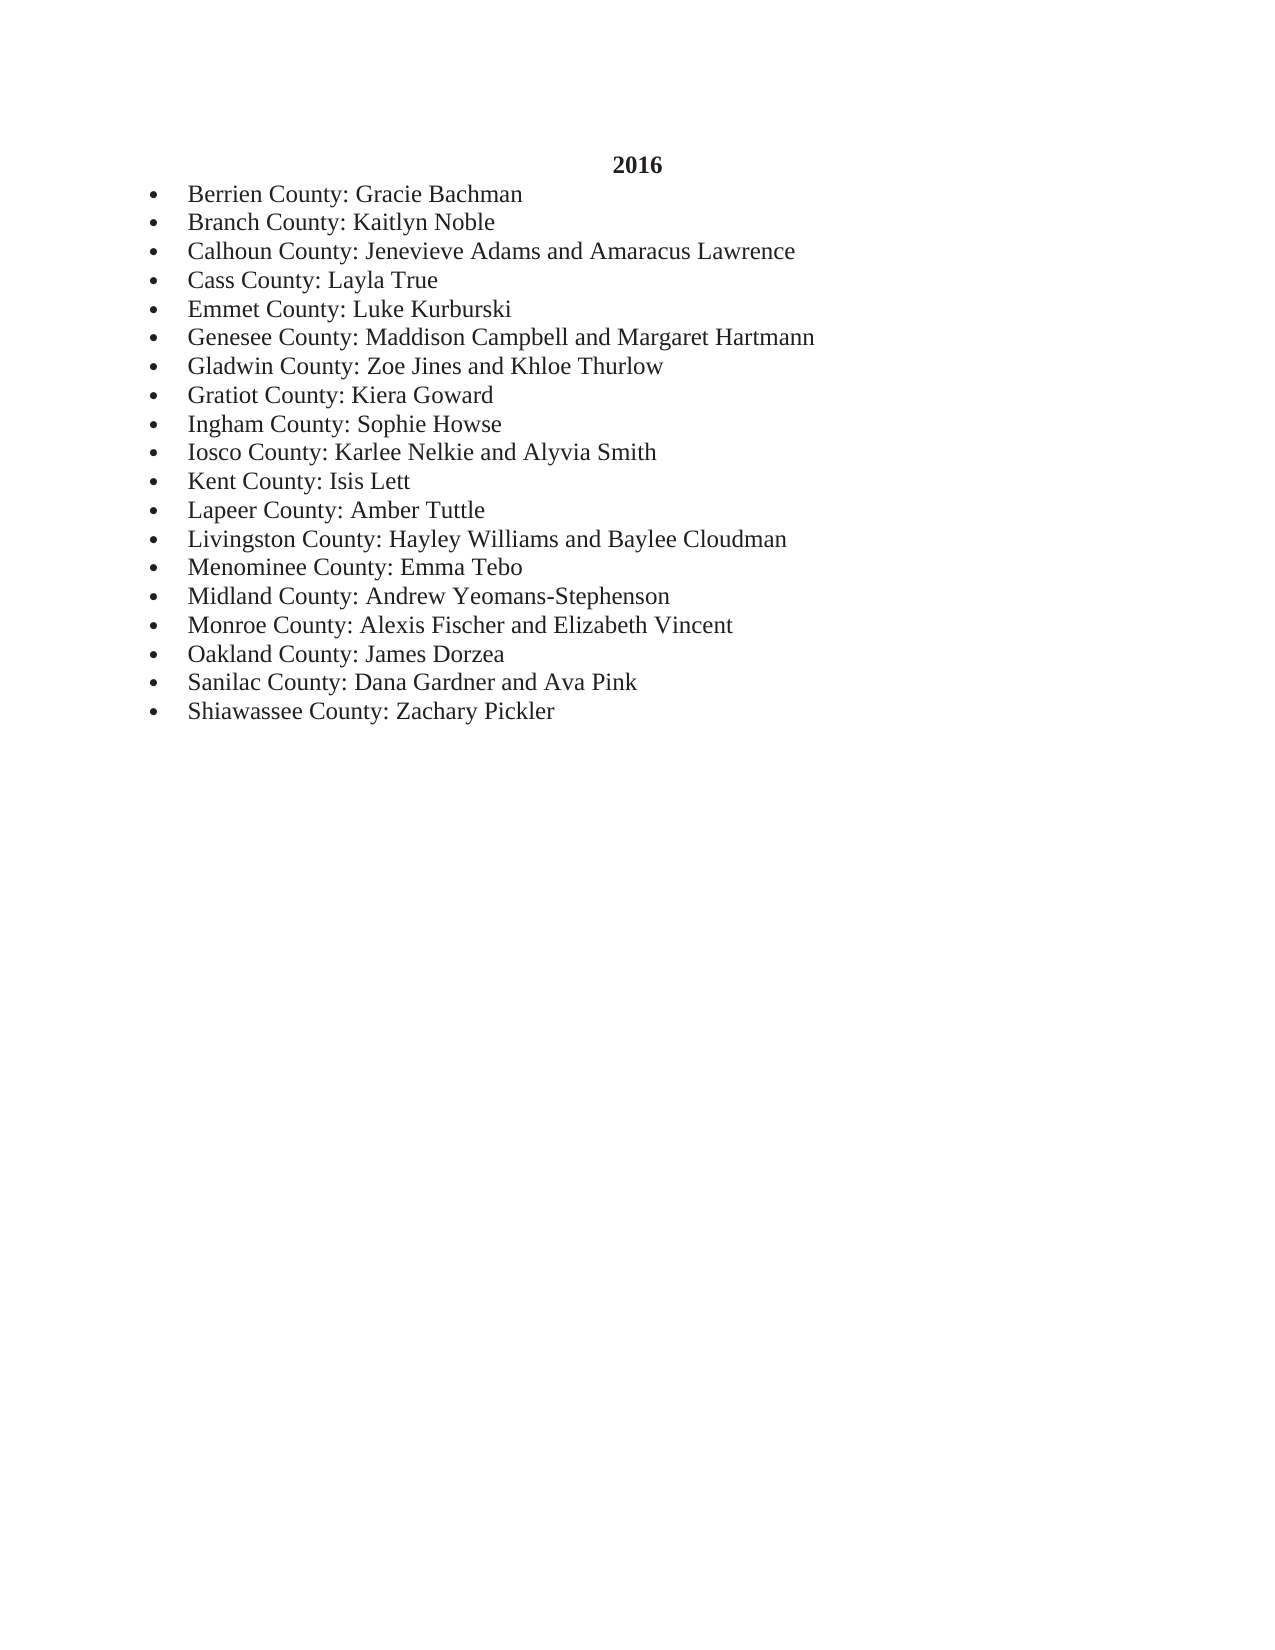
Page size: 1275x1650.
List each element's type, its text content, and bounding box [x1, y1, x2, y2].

list Calhoun County: Jenevieve Adams and Amaracus Lawrence [150, 236, 1125, 265]
list Kent County: Isis Lett [150, 466, 1125, 495]
list Genesee County: Maddison Campbell and Margaret Hartmann [150, 322, 1125, 351]
list Iosco County: Karlee Nelkie and Alyvia Smith [150, 437, 1125, 466]
list Midland County: Andrew Yeomans-Stephenson [150, 581, 1125, 610]
list Sanilac County: Dana Gardner and Ava Pink [150, 667, 1125, 696]
list Shiawassee County: Zachary Pickler [150, 696, 1125, 725]
text 2016 [150, 150, 1125, 179]
list Gladwin County: Zoe Jines and Khloe Thurlow [150, 351, 1125, 380]
list Lapeer County: Amber Tuttle [150, 495, 1125, 524]
list Oakland County: James Dorzea [150, 639, 1125, 667]
list Berrien County: Gracie Bachman [150, 179, 1125, 207]
list Livingston County: Hayley Williams and Baylee Cloudman [150, 524, 1125, 552]
list Monroe County: Alexis Fischer and Elizabeth Vincent [150, 610, 1125, 639]
list Menominee County: Emma Tebo [150, 552, 1125, 581]
list Gratiot County: Kiera Goward [150, 380, 1125, 409]
list Ingham County: Sophie Howse [150, 409, 1125, 437]
list Cass County: Layla True [150, 265, 1125, 294]
list Branch County: Kaitlyn Noble [150, 207, 1125, 236]
list Emmet County: Luke Kurburski [150, 294, 1125, 322]
